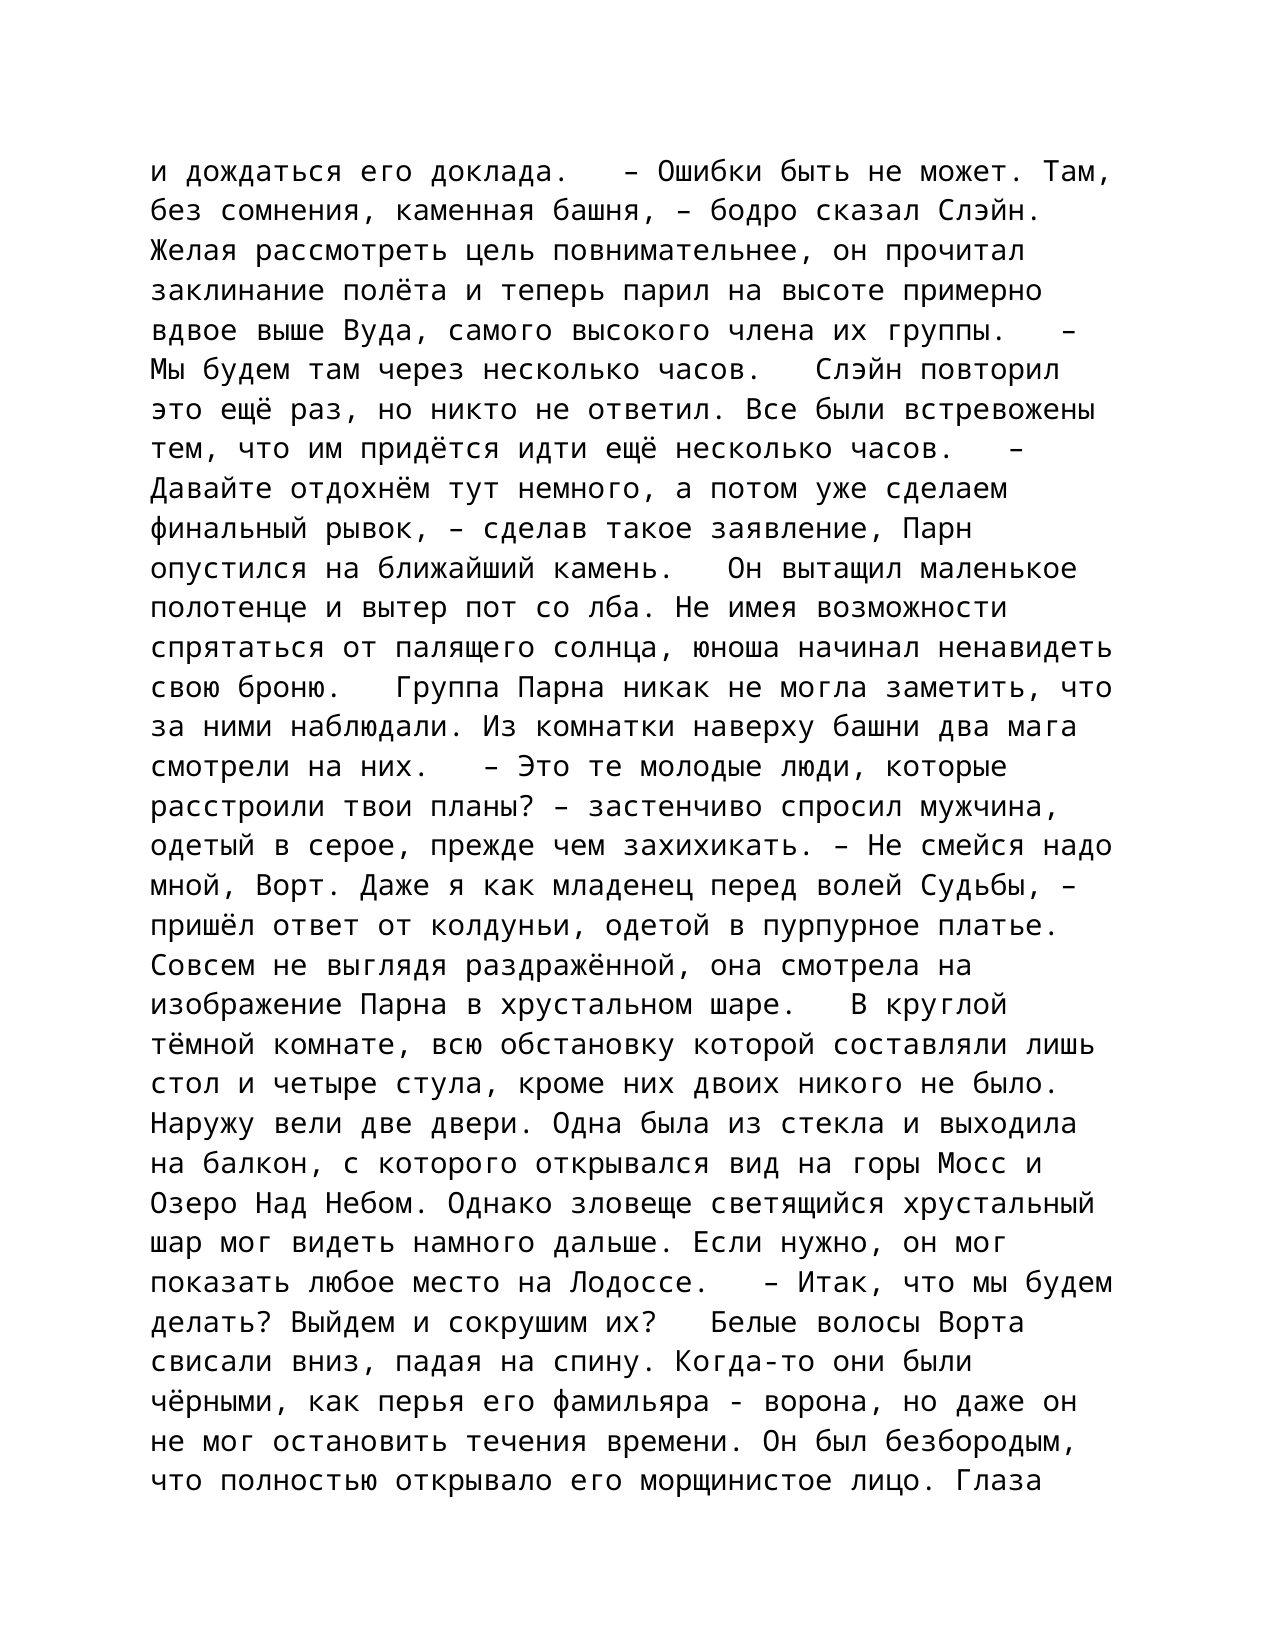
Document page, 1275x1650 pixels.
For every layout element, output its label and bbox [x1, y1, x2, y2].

text [150, 150, 1125, 1499]
